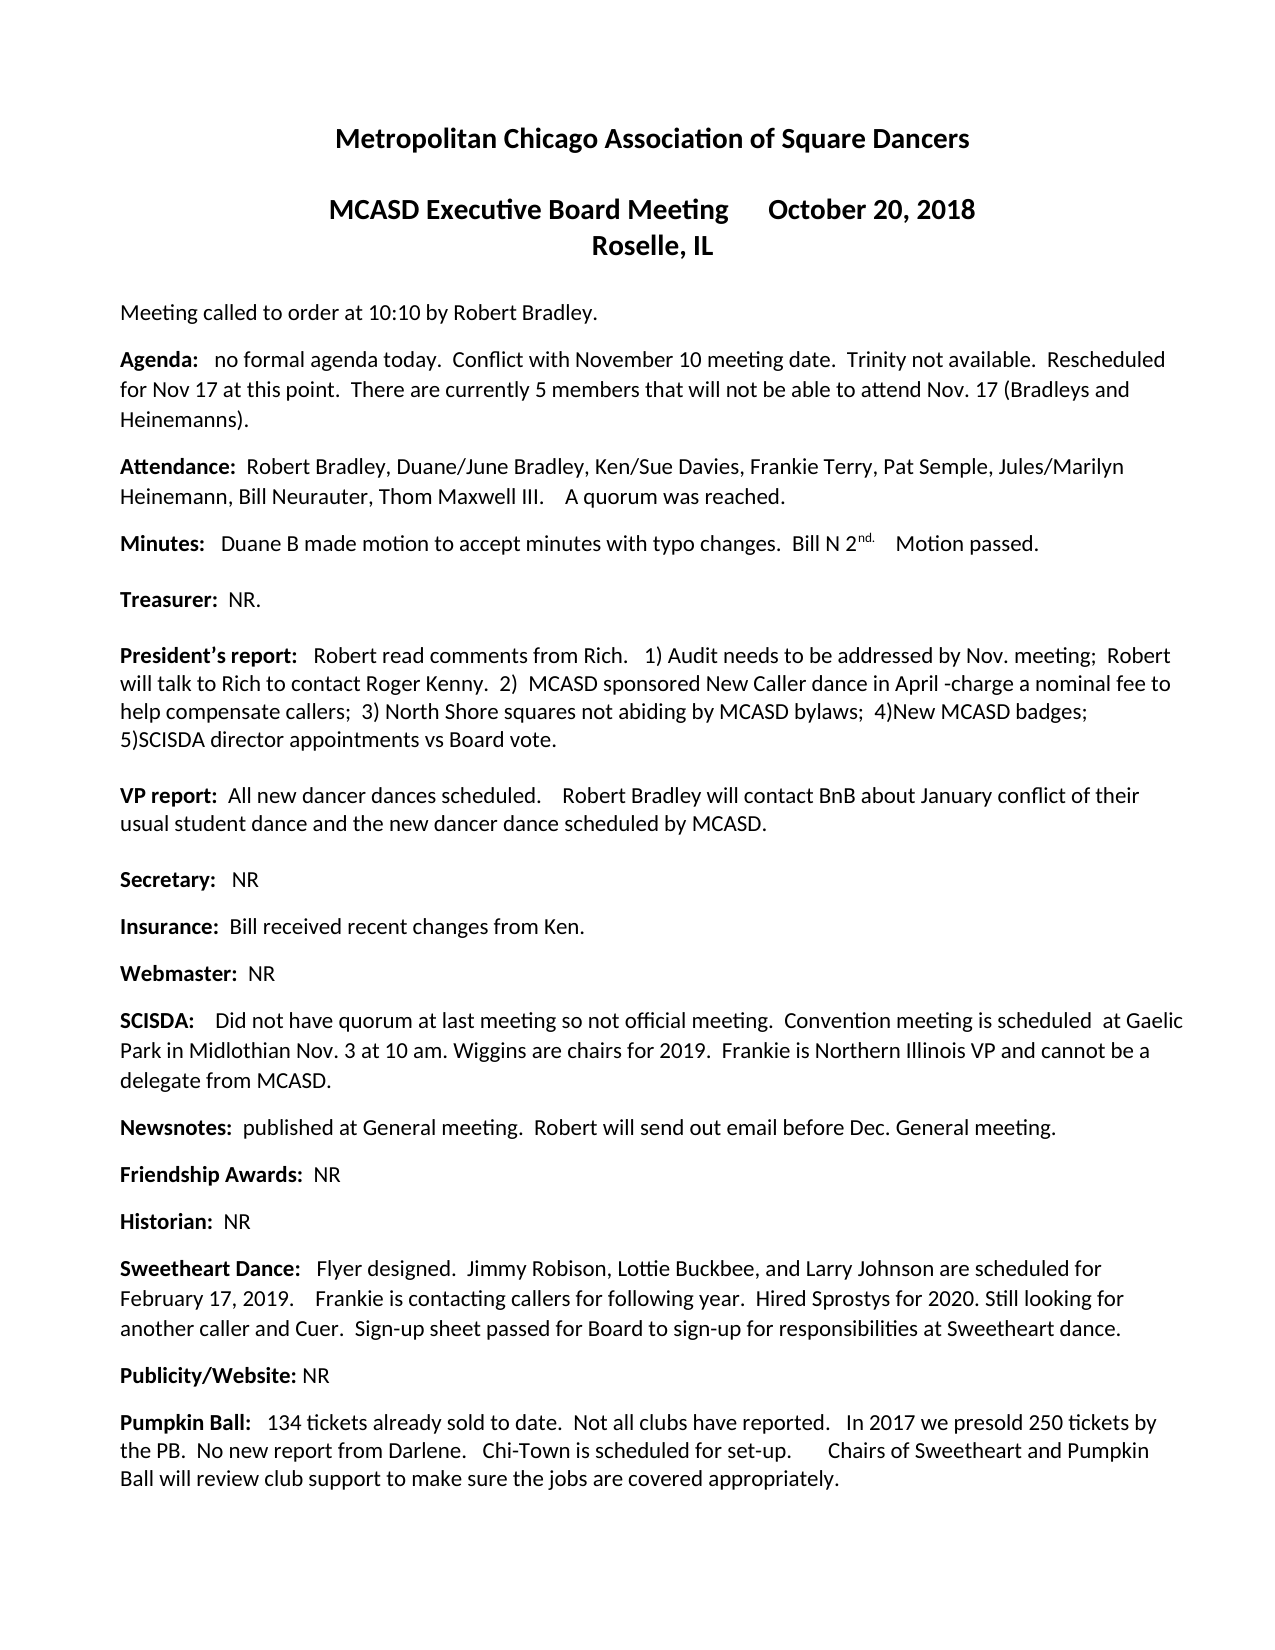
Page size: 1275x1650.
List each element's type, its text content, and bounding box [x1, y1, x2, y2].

text Minutes: Duane B made motion to accept minutes with typo changes. Bill N 2nd. Motion passed. [120, 529, 1185, 557]
text Friendship Awards: NR [120, 1160, 1185, 1188]
text Secretary: NR [120, 866, 1185, 894]
text President’s report: Robert read comments from Rich. 1) Audit needs to be addressed by Nov. meeting; Robert will talk to Rich to contact Roger Kenny. 2) MCASD sponsored New Caller dance in April -charge a nominal fee to help compensate callers; 3) North Shore squares not abiding by MCASD bylaws; 4)New MCASD badges; 5)SCISDA director appointments vs Board vote. [120, 641, 1185, 753]
text Historian: NR [120, 1207, 1185, 1235]
text MCASD Executive Board Meeting October 20, 2018 [120, 191, 1185, 227]
text Treasurer: NR. [120, 585, 1185, 613]
text Metropolitan Chicago Association of Square Dancers [120, 120, 1185, 156]
text Pumpkin Ball: 134 tickets already sold to date. Not all clubs have reported. In 2017 we presold 250 tickets by the PB. No new report from Darlene. Chi-Town is scheduled for set-up. Chairs of Sweetheart and Pumpkin Ball will review club support to make sure the jobs are covered appropriately. [120, 1408, 1185, 1492]
text Roselle, IL [120, 227, 1185, 262]
text Publicity/Website: NR [120, 1361, 1185, 1389]
text Webmaster: NR [120, 959, 1185, 987]
text Meeting called to order at 10:10 by Robert Bradley. [120, 298, 1185, 326]
text Sweetheart Dance: Flyer designed. Jimmy Robison, Lottie Buckbee, and Larry Johnson are scheduled for February 17, 2019. Frankie is contacting callers for following year. Hired Sprostys for 2020. Still looking for another caller and Cuer. Sign-up sheet passed for Board to sign-up for responsibilities at Sweetheart dance. [120, 1254, 1185, 1343]
text Insurance: Bill received recent changes from Ken. [120, 912, 1185, 941]
text Attendance: Robert Bradley, Duane/June Bradley, Ken/Sue Davies, Frankie Terry, Pat Semple, Jules/Marilyn Heinemann, Bill Neurauter, Thom Maxwell III. A quorum was reached. [120, 452, 1185, 511]
text Agenda: no formal agenda today. Conflict with November 10 meeting date. Trinity not available. Rescheduled for Nov 17 at this point. There are currently 5 members that will not be able to attend Nov. 17 (Bradleys and Heinemanns). [120, 345, 1185, 433]
text VP report: All new dancer dances scheduled. Robert Bradley will contact BnB about January conflict of their usual student dance and the new dancer dance scheduled by MCASD. [120, 782, 1185, 838]
text SCISDA: Did not have quorum at last meeting so not official meeting. Convention meeting is scheduled at Gaelic Park in Midlothian Nov. 3 at 10 am. Wiggins are chairs for 2019. Frankie is Northern Illinois VP and cannot be a delegate from MCASD. [120, 1006, 1185, 1095]
text Newsnotes: published at General meeting. Robert will send out email before Dec. General meeting. [120, 1113, 1185, 1142]
